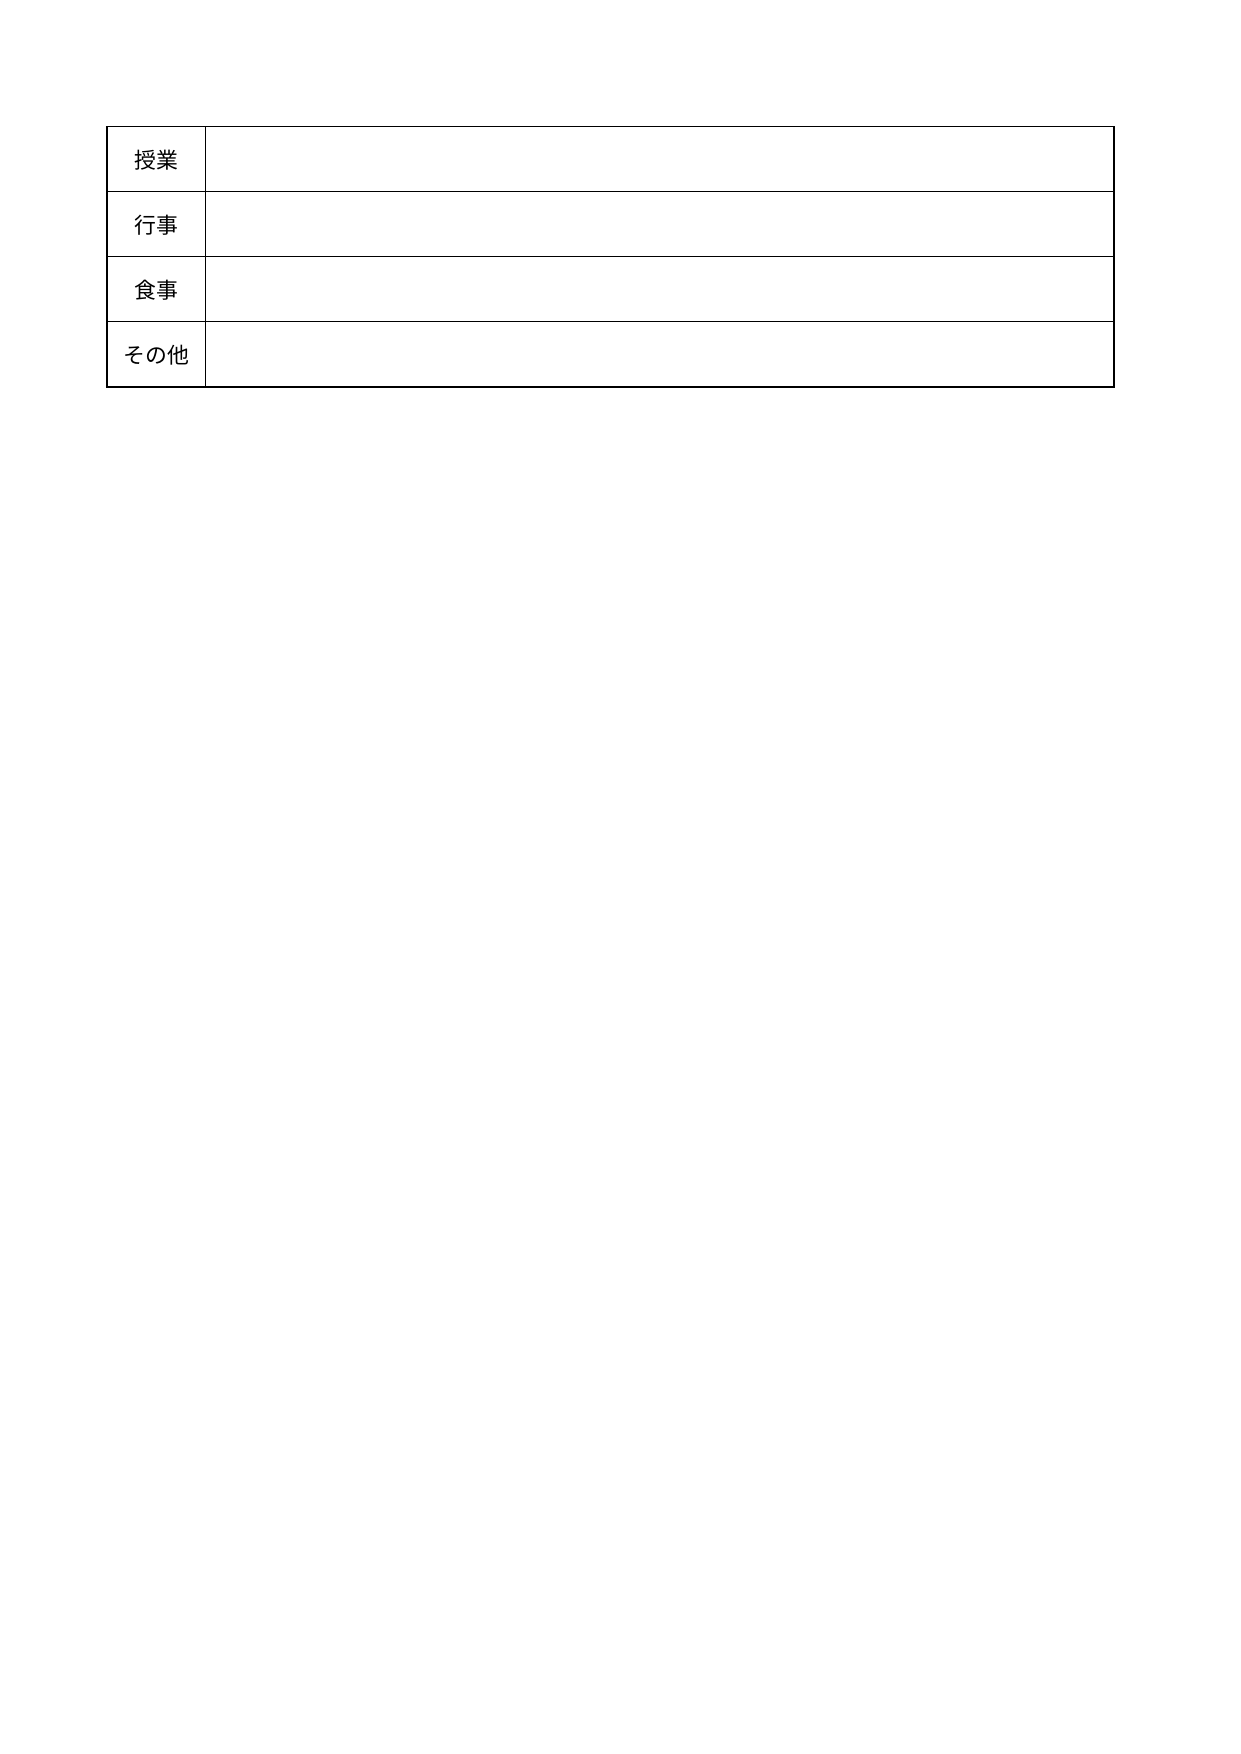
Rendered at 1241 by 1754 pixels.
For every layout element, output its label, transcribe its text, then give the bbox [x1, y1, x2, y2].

table_cell [206, 322, 1113, 386]
table_cell [206, 127, 1113, 191]
table_cell 行事 [108, 192, 205, 256]
table_cell [206, 257, 1113, 321]
table_cell 食事 [108, 257, 205, 321]
table_cell 授業 [108, 127, 205, 191]
table_cell [206, 192, 1113, 256]
table_cell その他 [108, 322, 205, 386]
